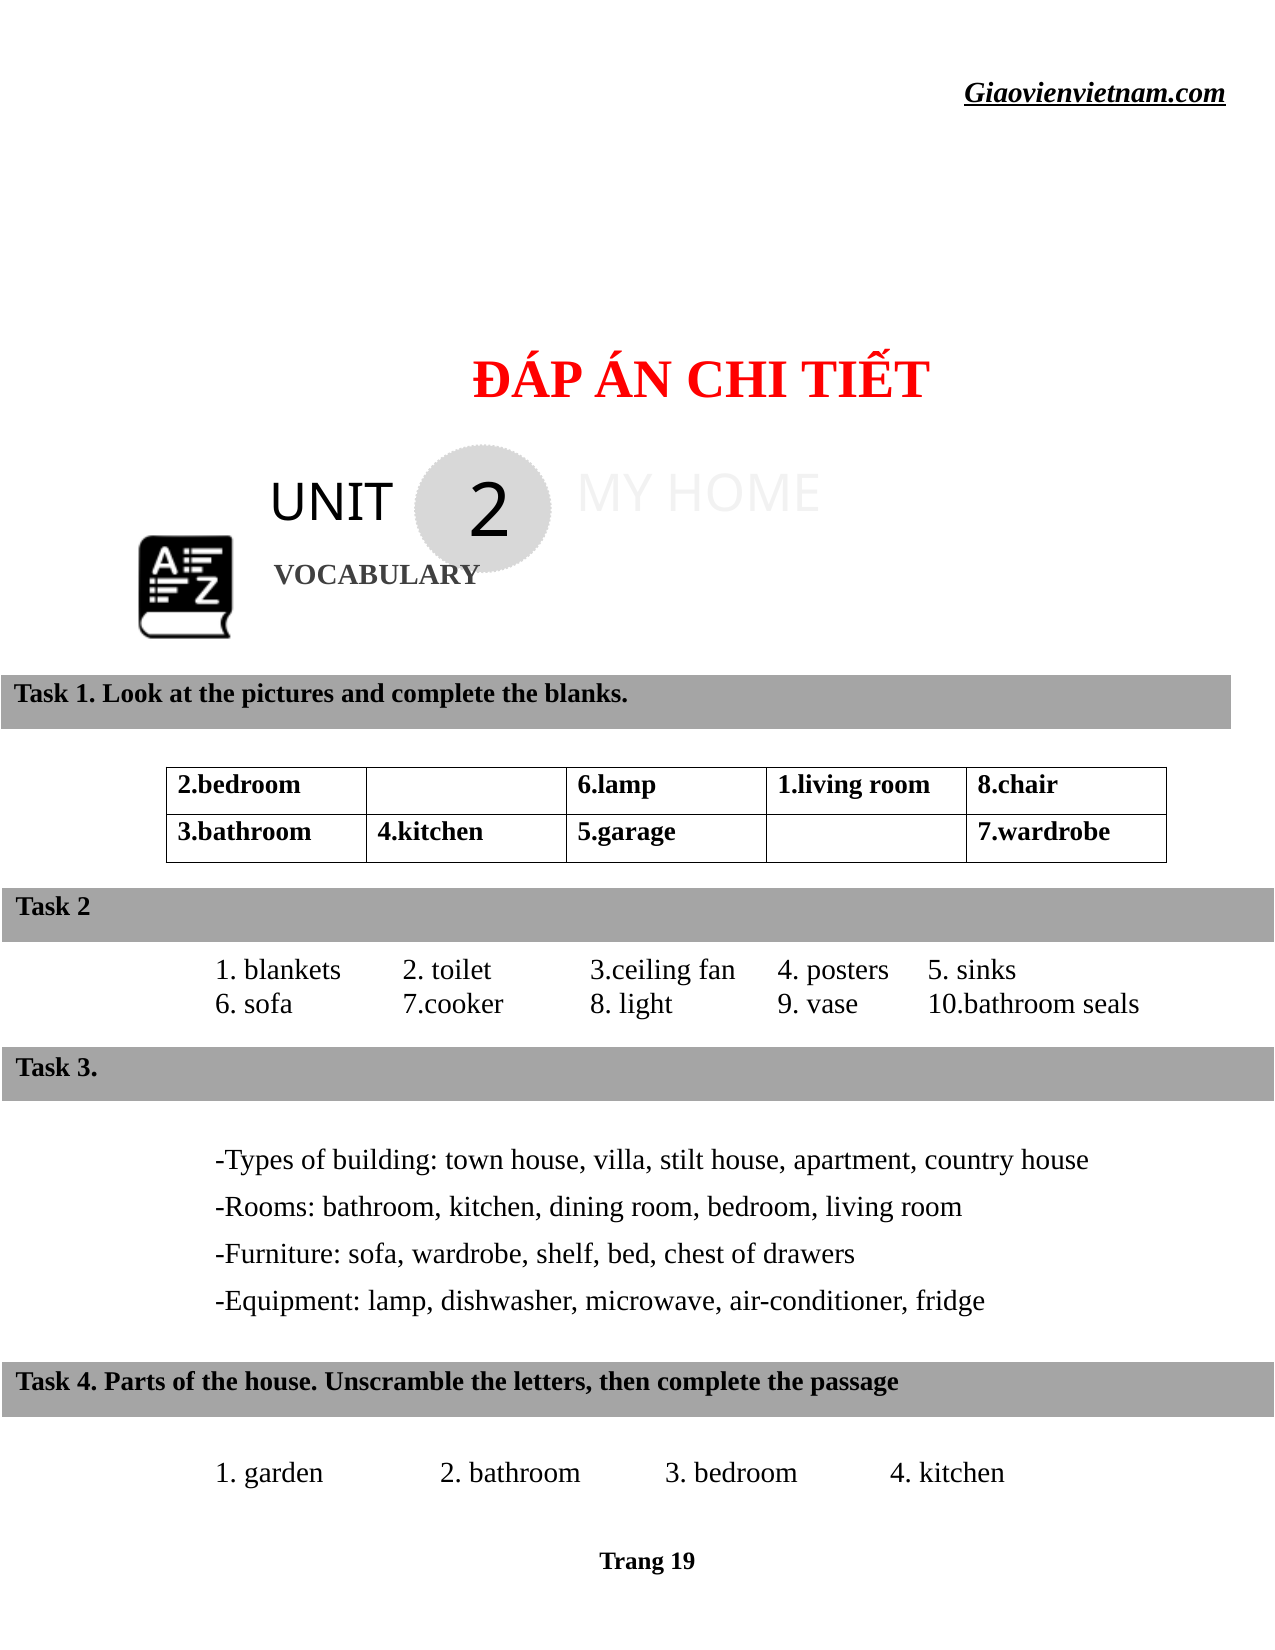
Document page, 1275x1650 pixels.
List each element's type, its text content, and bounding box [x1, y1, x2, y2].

text -Equipment: lamp, dishwasher, microwave, air-conditioner, fridge [177, 1283, 1226, 1317]
table_cell 7.wardrobe [967, 815, 1166, 862]
table_header 6.lamp [567, 768, 766, 814]
picture [131, 531, 240, 642]
table_header [367, 768, 566, 814]
table_header 1.living room [767, 768, 966, 814]
text -Rooms: bathroom, kitchen, dining room, bedroom, living room [177, 1189, 1226, 1223]
table_header 2.bedroom [167, 768, 366, 814]
text ĐÁP ÁN CHI TIẾT [177, 347, 1226, 409]
text -Types of building: town house, villa, stilt house, apartment, country house [177, 1142, 1226, 1176]
table_cell [767, 815, 966, 862]
text -Furniture: sofa, wardrobe, shelf, bed, chest of drawers [177, 1236, 1226, 1270]
table_header 8.chair [967, 768, 1166, 814]
table_cell 3.bathroom [167, 815, 366, 862]
table_cell 5.garage [567, 815, 766, 862]
text 6. sofa 7.cooker 8. light 9. vase 10.bathroom seals [177, 986, 1226, 1019]
text 1. blankets 2. toilet 3.ceiling fan 4. posters 5. sinks [177, 952, 1226, 986]
text 1. garden 2. bathroom 3. bedroom 4. kitchen [177, 1455, 1226, 1488]
table_cell 4.kitchen [367, 815, 566, 862]
